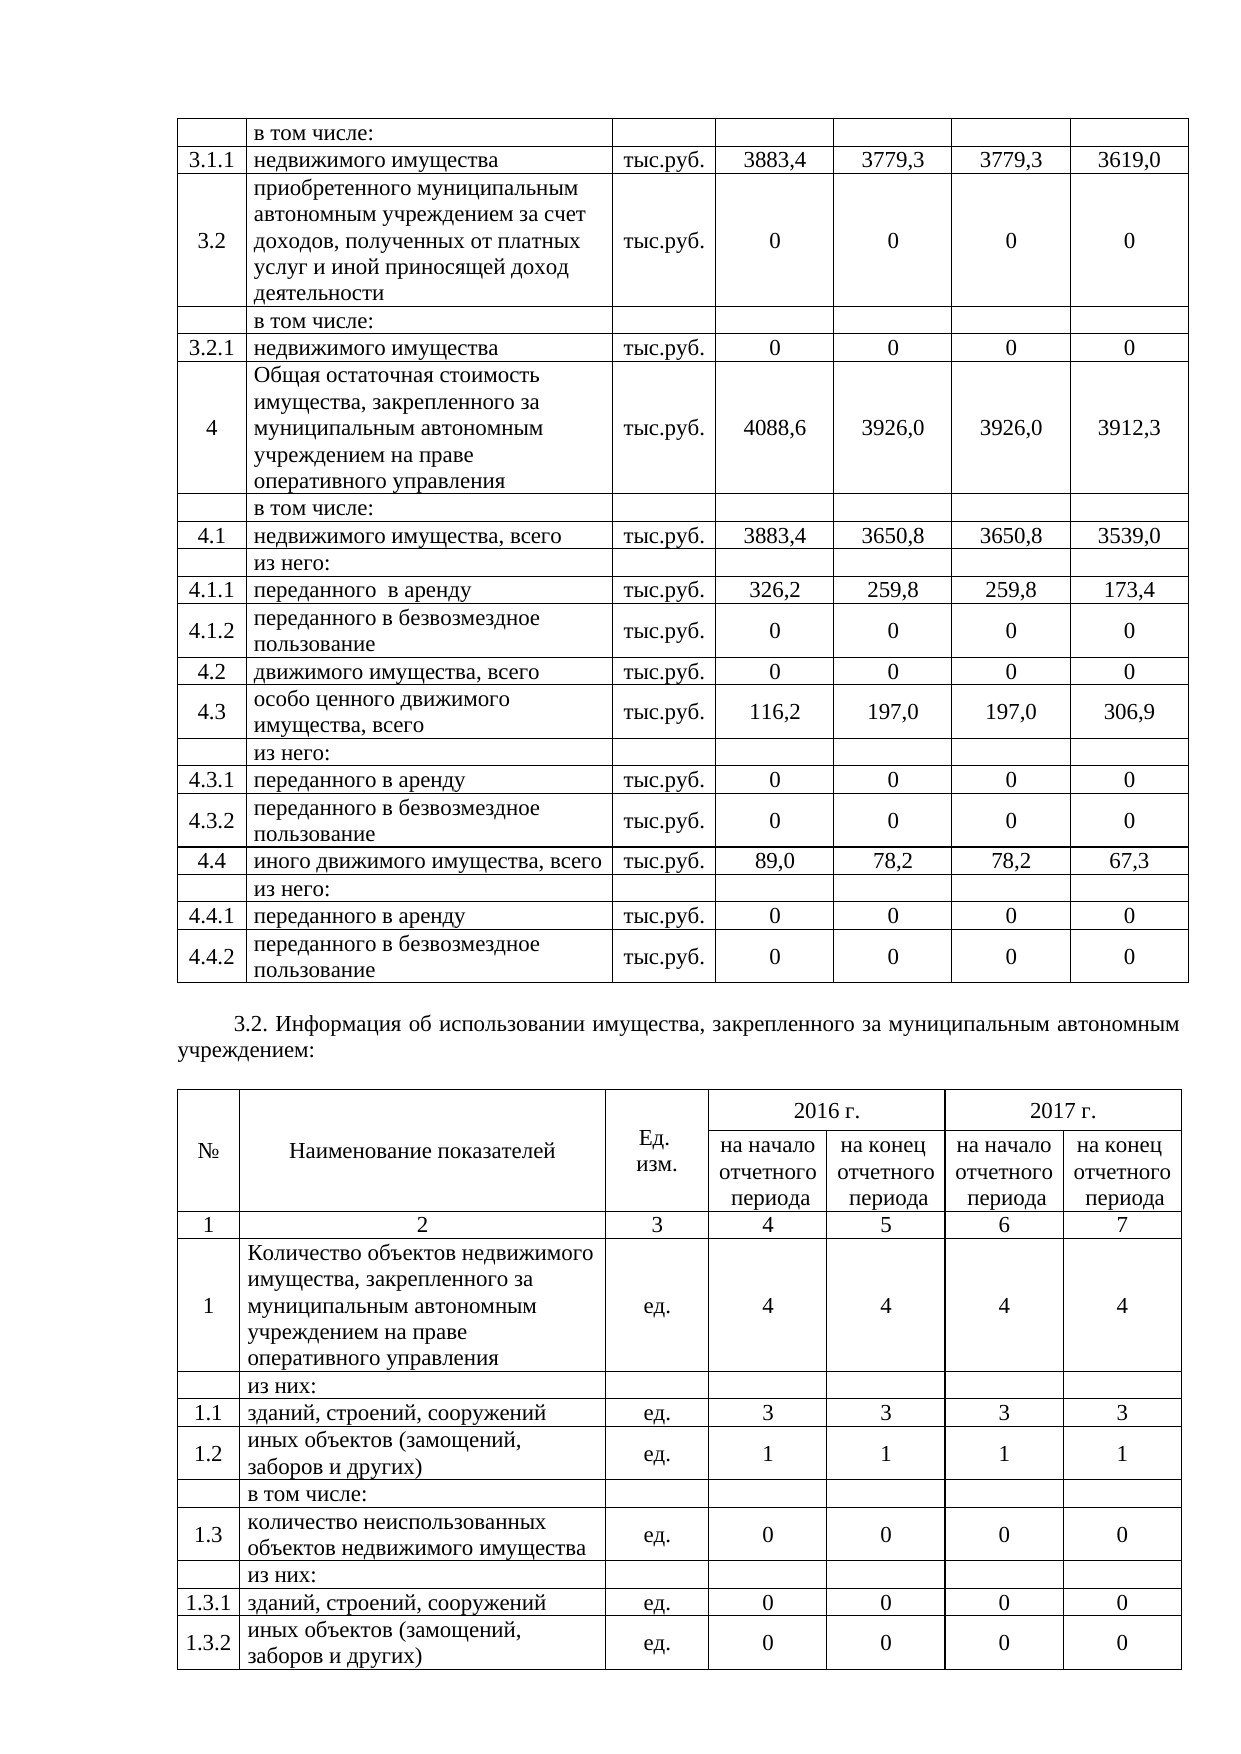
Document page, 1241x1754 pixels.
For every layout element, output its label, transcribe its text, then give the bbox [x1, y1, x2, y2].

table_cell движимого имущества, всего [247, 658, 612, 684]
table_cell особо ценного движимого имущества, всего [247, 685, 612, 738]
table_cell 4.3.1 [178, 766, 246, 793]
table_cell тыс.руб. [613, 334, 715, 361]
table_cell [946, 1561, 1063, 1588]
table_cell [1071, 494, 1188, 521]
table_cell 0 [1064, 1616, 1181, 1669]
table_cell 0 [827, 1508, 944, 1560]
table_cell на конец отчетного периода [827, 1131, 944, 1211]
table_cell ед. [606, 1427, 708, 1479]
table_cell [613, 119, 715, 146]
table_cell 2 [240, 1212, 605, 1238]
table_cell 0 [952, 658, 1070, 684]
table_cell зданий, строений, сооружений [240, 1589, 605, 1615]
table_cell из него: [247, 875, 612, 901]
table_cell 4 [709, 1239, 826, 1371]
table_cell [178, 1372, 239, 1398]
table_cell 7 [1064, 1212, 1181, 1238]
table_cell [613, 739, 715, 765]
table_cell недвижимого имущества [247, 334, 612, 361]
table_cell [834, 739, 951, 765]
table_cell 1.1 [178, 1399, 239, 1426]
table_cell 3 [827, 1399, 944, 1426]
table_cell [716, 739, 833, 765]
table_cell переданного в безвозмездное пользование [247, 930, 612, 982]
table_cell 4.4.1 [178, 902, 246, 928]
table_cell 3 [1064, 1399, 1181, 1426]
table_cell [178, 1480, 239, 1507]
table_cell 0 [1071, 794, 1188, 846]
table_header 2017 г. [946, 1090, 1181, 1130]
table_cell 0 [946, 1616, 1063, 1669]
table_cell [827, 1372, 944, 1398]
table_cell 1 [178, 1239, 239, 1371]
table_cell [834, 549, 951, 576]
table_cell [952, 494, 1070, 521]
table_cell 1 [709, 1427, 826, 1479]
table_cell 4.1.2 [178, 604, 246, 657]
table_cell 0 [952, 334, 1070, 361]
table_cell 4.3.2 [178, 794, 246, 846]
table_cell ед. [606, 1399, 708, 1426]
table_cell [709, 1372, 826, 1398]
table_cell 0 [716, 766, 833, 793]
table_cell 3.1.1 [178, 147, 246, 173]
table_cell [1064, 1480, 1181, 1507]
table_cell 173,4 [1071, 577, 1188, 603]
table_cell [834, 119, 951, 146]
table_cell 1.3 [178, 1508, 239, 1560]
table_cell 0 [834, 658, 951, 684]
table_cell [178, 307, 246, 333]
table_cell из него: [247, 739, 612, 765]
table_cell 6 [946, 1212, 1063, 1238]
table_cell 4.3 [178, 685, 246, 738]
table_cell [716, 494, 833, 521]
table_header Ед. изм. [606, 1090, 708, 1211]
table_cell переданного в аренду [247, 766, 612, 793]
table_cell 0 [1064, 1508, 1181, 1560]
table_cell 4 [946, 1239, 1063, 1371]
table_cell [613, 307, 715, 333]
table_cell 0 [834, 174, 951, 306]
table_cell Количество объектов недвижимого имущества, закрепленного за муниципальным автономным учреждением на праве оперативного управления [240, 1239, 605, 1371]
table_cell 0 [709, 1508, 826, 1560]
table_cell [827, 1480, 944, 1507]
table_cell 4088,6 [716, 362, 833, 493]
table_cell 0 [952, 604, 1070, 657]
table_cell переданного в аренду [247, 902, 612, 928]
table_cell переданного в аренду [247, 577, 612, 603]
table_cell количество неиспользованных объектов недвижимого имущества [240, 1508, 605, 1560]
table_cell 1 [946, 1427, 1063, 1479]
table_cell 0 [1071, 174, 1188, 306]
table_cell 259,8 [834, 577, 951, 603]
table_cell тыс.руб. [613, 604, 715, 657]
table_cell 0 [946, 1508, 1063, 1560]
table_cell 4 [1064, 1239, 1181, 1371]
table_cell 0 [952, 794, 1070, 846]
table_cell [716, 549, 833, 576]
table_cell переданного в безвозмездное пользование [247, 794, 612, 846]
table_header Наименование показателей [240, 1090, 605, 1211]
table_cell [613, 875, 715, 901]
table_cell недвижимого имущества, всего [247, 522, 612, 548]
table_cell 67,3 [1071, 848, 1188, 874]
text 3.2. Информация об использовании имущества, закрепленного за муниципальным автономным учреждением: [177, 1010, 1181, 1062]
table_cell 1 [1064, 1427, 1181, 1479]
table_cell [613, 549, 715, 576]
table_cell [716, 119, 833, 146]
table_cell из него: [247, 549, 612, 576]
table_cell [834, 875, 951, 901]
table_cell на конец отчетного периода [1064, 1131, 1181, 1211]
table_cell [709, 1480, 826, 1507]
table_cell 3 [709, 1399, 826, 1426]
table_cell [952, 307, 1070, 333]
table_cell 0 [1071, 930, 1188, 982]
table_cell 4.4.2 [178, 930, 246, 982]
table_cell [1071, 549, 1188, 576]
table_cell тыс.руб. [613, 794, 715, 846]
table_cell 0 [834, 766, 951, 793]
table_cell Общая остаточная стоимость имущества, закрепленного за муниципальным автономным учреждением на праве оперативного управления [247, 362, 612, 493]
table_cell 0 [952, 930, 1070, 982]
table_cell тыс.руб. [613, 848, 715, 874]
table_cell 3.2.1 [178, 334, 246, 361]
table_cell иных объектов (замощений, заборов и других) [240, 1616, 605, 1669]
table_cell [952, 549, 1070, 576]
table_cell 3883,4 [716, 147, 833, 173]
table_cell [716, 307, 833, 333]
table_cell [178, 494, 246, 521]
table_cell 3619,0 [1071, 147, 1188, 173]
table_cell 0 [716, 604, 833, 657]
table_cell тыс.руб. [613, 362, 715, 493]
table_cell [952, 875, 1070, 901]
table_cell тыс.руб. [613, 147, 715, 173]
table_cell тыс.руб. [613, 577, 715, 603]
table_cell 0 [716, 930, 833, 982]
table_cell [716, 875, 833, 901]
table_cell 0 [952, 766, 1070, 793]
table_cell 3779,3 [952, 147, 1070, 173]
table_cell 116,2 [716, 685, 833, 738]
table_cell 0 [827, 1589, 944, 1615]
table_cell [709, 1561, 826, 1588]
table_cell 89,0 [716, 848, 833, 874]
table_cell 1.2 [178, 1427, 239, 1479]
table_cell в том числе: [247, 494, 612, 521]
table_cell [952, 739, 1070, 765]
table_cell [827, 1561, 944, 1588]
table_cell в том числе: [247, 307, 612, 333]
table_cell 4.1 [178, 522, 246, 548]
table_cell [834, 494, 951, 521]
table_cell 3926,0 [834, 362, 951, 493]
table_cell [606, 1372, 708, 1398]
table_cell 0 [834, 902, 951, 928]
table_cell 0 [716, 902, 833, 928]
table_cell 1.3.1 [178, 1589, 239, 1615]
table_cell 78,2 [952, 848, 1070, 874]
table_cell 1 [178, 1212, 239, 1238]
table_cell [1071, 307, 1188, 333]
table_cell [946, 1372, 1063, 1398]
table_cell [178, 875, 246, 901]
table_cell 4 [827, 1239, 944, 1371]
table_cell [834, 307, 951, 333]
table_cell 78,2 [834, 848, 951, 874]
table_cell на начало отчетного периода [946, 1131, 1063, 1211]
table_cell 0 [834, 334, 951, 361]
table_cell 0 [834, 604, 951, 657]
table_cell 3883,4 [716, 522, 833, 548]
table_cell тыс.руб. [613, 902, 715, 928]
table_cell 3926,0 [952, 362, 1070, 493]
table_cell 0 [716, 334, 833, 361]
table_cell 3912,3 [1071, 362, 1188, 493]
table_cell 3779,3 [834, 147, 951, 173]
table_cell 0 [1071, 658, 1188, 684]
table_cell 3650,8 [834, 522, 951, 548]
table_cell переданного в безвозмездное пользование [247, 604, 612, 657]
table_cell иных объектов (замощений, заборов и других) [240, 1427, 605, 1479]
table_cell 0 [827, 1616, 944, 1669]
table_cell 5 [827, 1212, 944, 1238]
table_cell в том числе: [240, 1480, 605, 1507]
table_cell [178, 119, 246, 146]
table_cell [1064, 1561, 1181, 1588]
table_cell 0 [1071, 902, 1188, 928]
table_cell 0 [716, 794, 833, 846]
table_cell 0 [709, 1589, 826, 1615]
table_cell 0 [716, 658, 833, 684]
table_cell ед. [606, 1508, 708, 1560]
table_cell зданий, строений, сооружений [240, 1399, 605, 1426]
table_cell недвижимого имущества [247, 147, 612, 173]
table_cell иного движимого имущества, всего [247, 848, 612, 874]
table_cell [1064, 1372, 1181, 1398]
table_cell 0 [709, 1616, 826, 1669]
table_cell [606, 1561, 708, 1588]
table_cell 0 [834, 794, 951, 846]
table_cell [1071, 739, 1188, 765]
table_cell 197,0 [952, 685, 1070, 738]
table_cell 3650,8 [952, 522, 1070, 548]
table_header № [178, 1090, 239, 1211]
table_cell 197,0 [834, 685, 951, 738]
table_cell 0 [1071, 334, 1188, 361]
table_cell ед. [606, 1239, 708, 1371]
table_cell [178, 739, 246, 765]
table_cell ед. [606, 1589, 708, 1615]
table_header 2016 г. [709, 1090, 944, 1130]
table_cell [952, 119, 1070, 146]
table_cell тыс.руб. [613, 174, 715, 306]
table_cell тыс.руб. [613, 930, 715, 982]
table_cell на начало отчетного периода [709, 1131, 826, 1211]
table_cell 4.4 [178, 848, 246, 874]
table_cell [1071, 875, 1188, 901]
table_cell [178, 549, 246, 576]
table_cell тыс.руб. [613, 766, 715, 793]
table_cell тыс.руб. [613, 685, 715, 738]
table_cell [1071, 119, 1188, 146]
table_cell [606, 1480, 708, 1507]
table_cell [178, 1561, 239, 1588]
table_cell 0 [1071, 766, 1188, 793]
table_cell из них: [240, 1561, 605, 1588]
table_cell 0 [946, 1589, 1063, 1615]
table_cell из них: [240, 1372, 605, 1398]
table_cell 4 [709, 1212, 826, 1238]
table_cell 306,9 [1071, 685, 1188, 738]
table_cell 326,2 [716, 577, 833, 603]
table_cell 0 [1071, 604, 1188, 657]
table_cell в том числе: [247, 119, 612, 146]
table_cell 0 [1064, 1589, 1181, 1615]
table_cell 3.2 [178, 174, 246, 306]
table_cell 3 [606, 1212, 708, 1238]
table_cell 259,8 [952, 577, 1070, 603]
table_cell 0 [952, 174, 1070, 306]
table_cell тыс.руб. [613, 658, 715, 684]
table_cell 3539,0 [1071, 522, 1188, 548]
table_cell 3 [946, 1399, 1063, 1426]
table_cell 4.1.1 [178, 577, 246, 603]
table_cell [613, 494, 715, 521]
table_cell ед. [606, 1616, 708, 1669]
table_cell тыс.руб. [613, 522, 715, 548]
table_cell 0 [834, 930, 951, 982]
table_cell приобретенного муниципальным автономным учреждением за счет доходов, полученных от платных услуг и иной приносящей доход деятельности [247, 174, 612, 306]
table_cell 4 [178, 362, 246, 493]
table_cell 0 [716, 174, 833, 306]
table_cell 4.2 [178, 658, 246, 684]
table_cell 1.3.2 [178, 1616, 239, 1669]
table_cell 0 [952, 902, 1070, 928]
table_cell [946, 1480, 1063, 1507]
table_cell 1 [827, 1427, 944, 1479]
